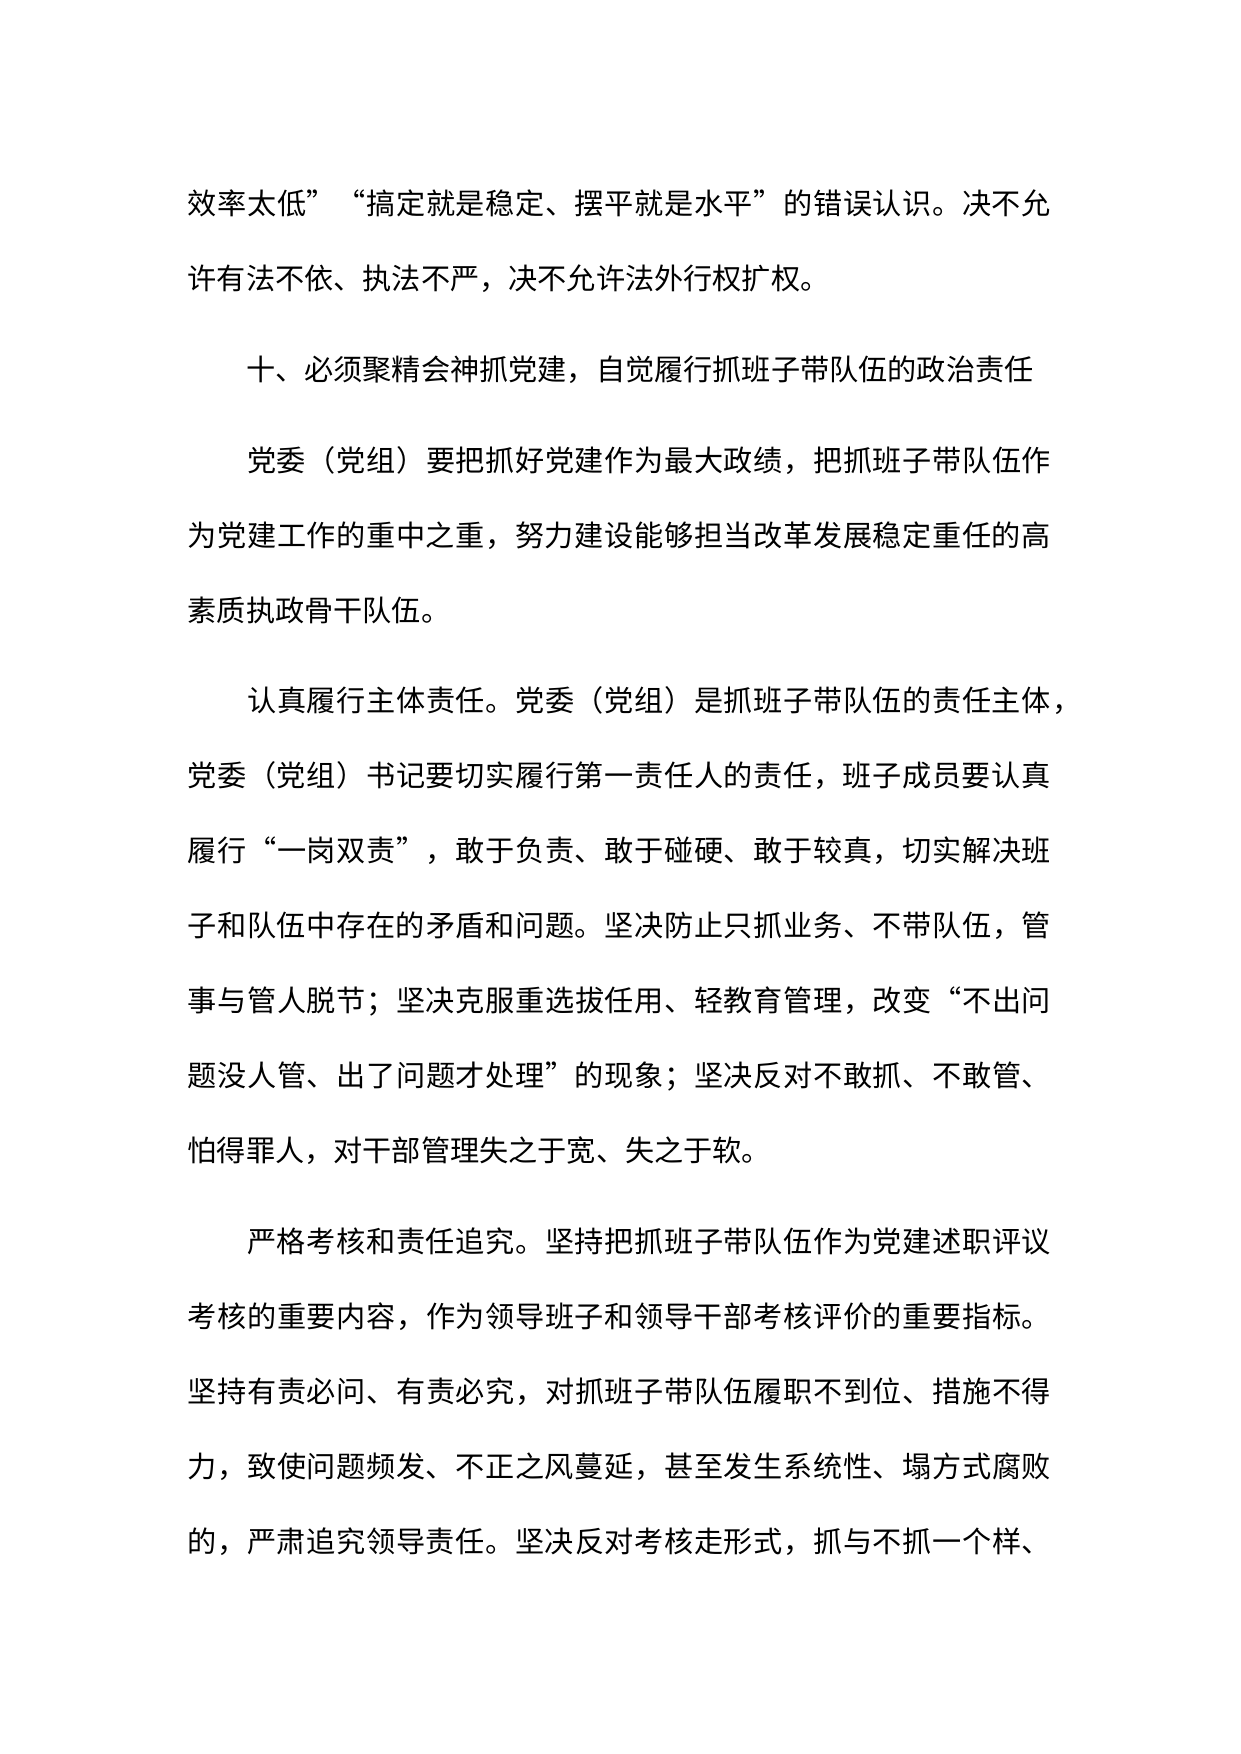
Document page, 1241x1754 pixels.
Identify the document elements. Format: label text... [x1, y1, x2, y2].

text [187, 1202, 1053, 1577]
text 十、必须聚精会神抓党建，自觉履行抓班子带队伍的政治责任 [187, 330, 1053, 405]
text 党委（党组）要把抓好党建作为最大政绩，把抓班子带队伍作为党建工作的重中之重，努力建设能够担当改革发展稳定重任的高素质执政骨干队伍。 [187, 421, 1053, 646]
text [187, 164, 1053, 314]
text 认真履行主体责任。党委（党组）是抓班子带队伍的责任主体，党委（党组）书记要切实履行第一责任人的责任，班子成员要认真履行“一岗双责”，敢于负责、敢于碰硬、敢于较真，切实解决班子和队伍中存在的矛盾和问题。坚决防止只抓业务、不带队伍，管事与管人脱节；坚决克服重选拔任用、轻教育管理，改变“不出问题没人管、出了问题才处理”的现象；坚决反对不敢抓、不敢管、怕得罪人，对干部管理失之于宽、失之于软。 [187, 661, 1053, 1186]
